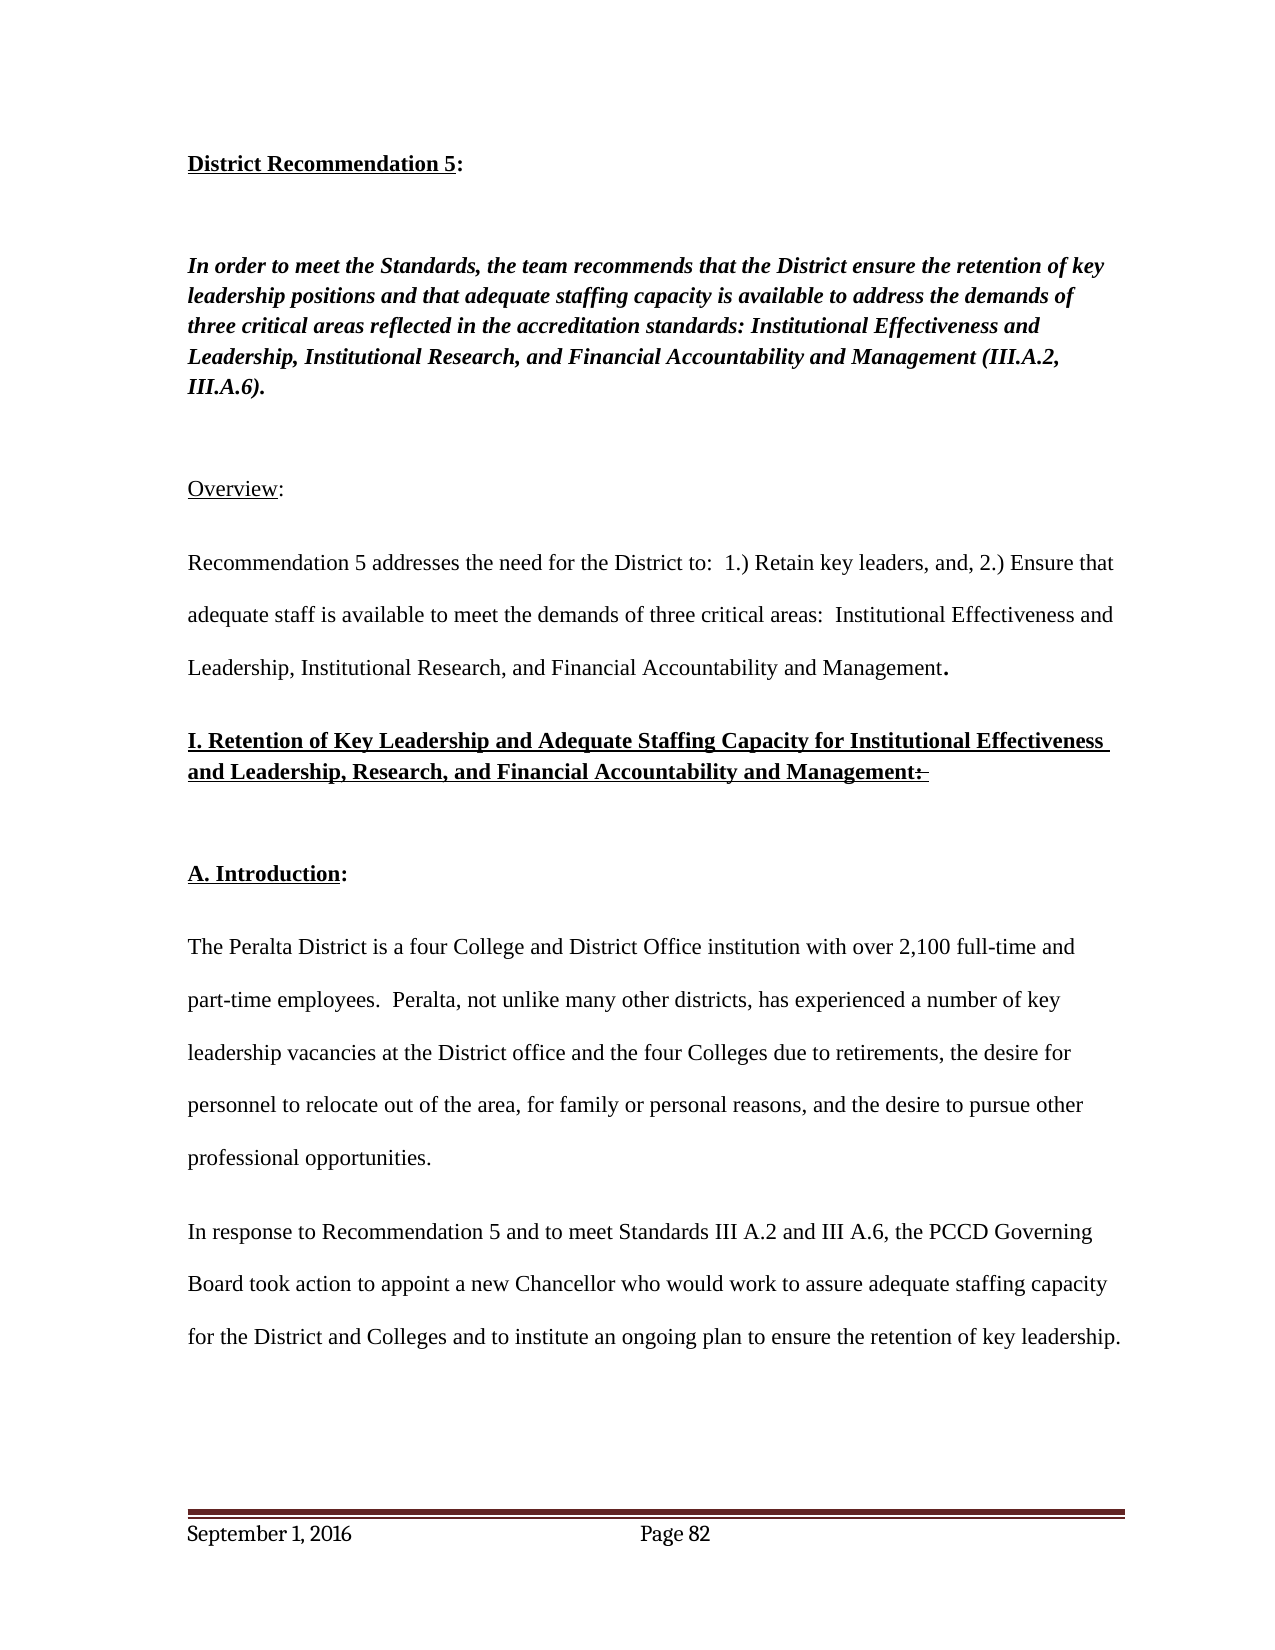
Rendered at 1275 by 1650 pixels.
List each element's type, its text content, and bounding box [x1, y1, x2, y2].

text I. Retention of Key Leadership and Adequate Staffing Capacity for Institutional Effectiveness and Leadership, Research, and Financial Accountability and Management: [187, 727, 1125, 784]
text A. Introduction: [187, 860, 1125, 886]
text Recommendation 5 addresses the need for the District to: 1.) Retain key leaders, and, 2.) Ensure that adequate staff is available to meet the demands of three critical areas: Institutional Effectiveness and Leadership, Institutional Research, and Financial Accountability and Management. [187, 548, 1125, 680]
text Overview: [187, 475, 1125, 501]
text In order to meet the Standards, the team recommends that the District ensure the retention of key leadership positions and that adequate staffing capacity is available to address the demands of three critical areas reflected in the accreditation standards: Institutional Effectiveness and Leadership, Institutional Research, and Financial Accountability and Management (III.A.2, III.A.6). [187, 252, 1125, 399]
text In response to Recommendation 5 and to meet Standards III A.2 and III A.6, the PCCD Governing Board took action to appoint a new Chancellor who would work to assure adequate staffing capacity for the District and Colleges and to institute an ongoing plan to ensure the retention of key leadership. [187, 1218, 1125, 1349]
text District Recommendation 5: [187, 150, 1125, 176]
text The Peralta District is a four College and District Office institution with over 2,100 full-time and part-time employees. Peralta, not unlike many other districts, has experienced a number of key leadership vacancies at the District office and the four Colleges due to retirements, the desire for personnel to relocate out of the area, for family or personal reasons, and the desire to pursue other professional opportunities. [187, 933, 1125, 1171]
